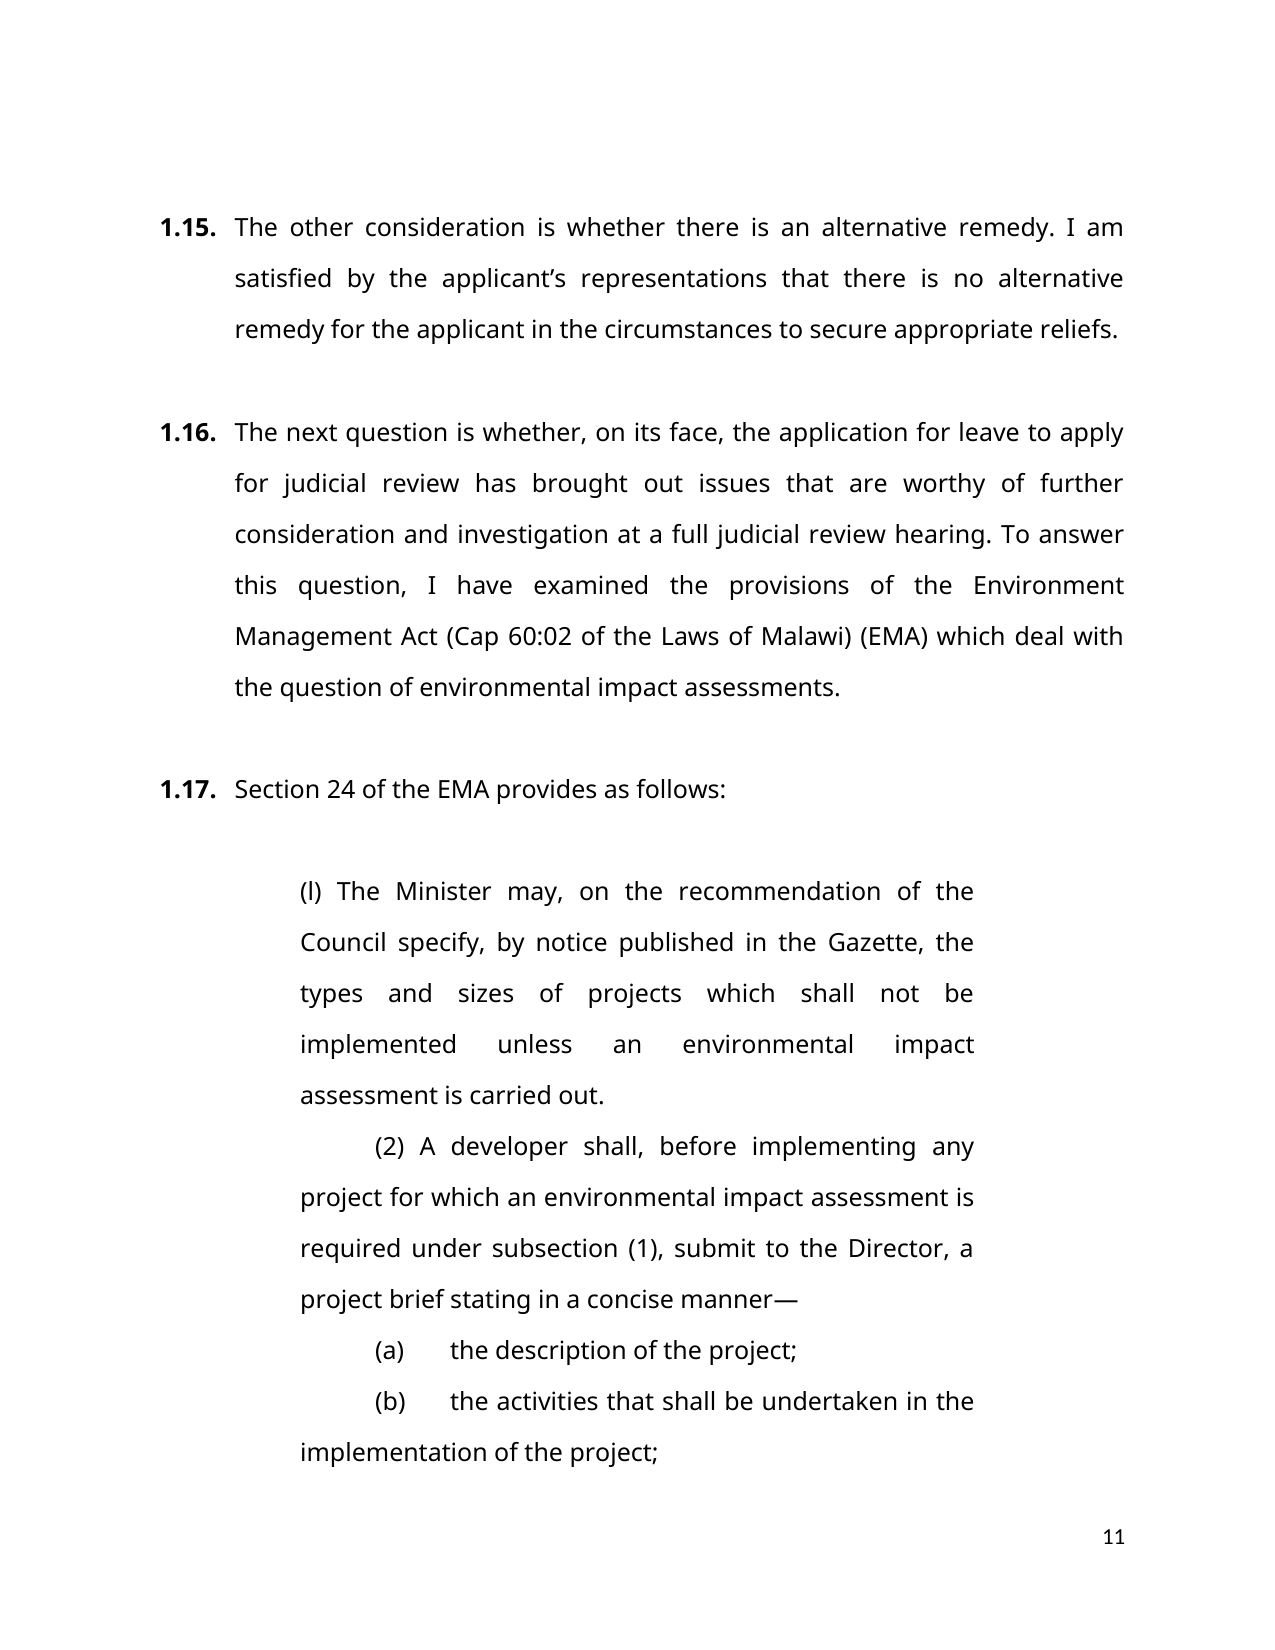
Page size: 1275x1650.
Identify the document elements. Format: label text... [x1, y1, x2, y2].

list The other consideration is whether there is an alternative remedy. I am satisfied by the applicant’s representations that there is no alternative remedy for the applicant in the circumstances to secure appropriate reliefs. [159, 210, 1125, 346]
text (b) the activities that shall be undertaken in the implementation of the project; [300, 1384, 975, 1469]
list The next question is whether, on its face, the application for leave to apply for judicial review has brought out issues that are worthy of further consideration and investigation at a full judicial review hearing. To answer this question, I have examined the provisions of the Environment Management Act (Cap 60:02 of the Laws of Malawi) (EMA) which deal with the question of environmental impact assessments. [159, 414, 1125, 703]
text (a) the description of the project; [300, 1333, 975, 1367]
text (2) A developer shall, before implementing any project for which an environmental impact assessment is required under subsection (1), submit to the Director, a project brief stating in a concise manner— [300, 1129, 975, 1316]
list Section 24 of the EMA provides as follows: [159, 771, 1125, 806]
text (l) The Minister may, on the recommendation of the Council specify, by notice published in the Gazette, the types and sizes of projects which shall not be implemented unless an environmental impact assessment is carried out. [300, 873, 975, 1112]
